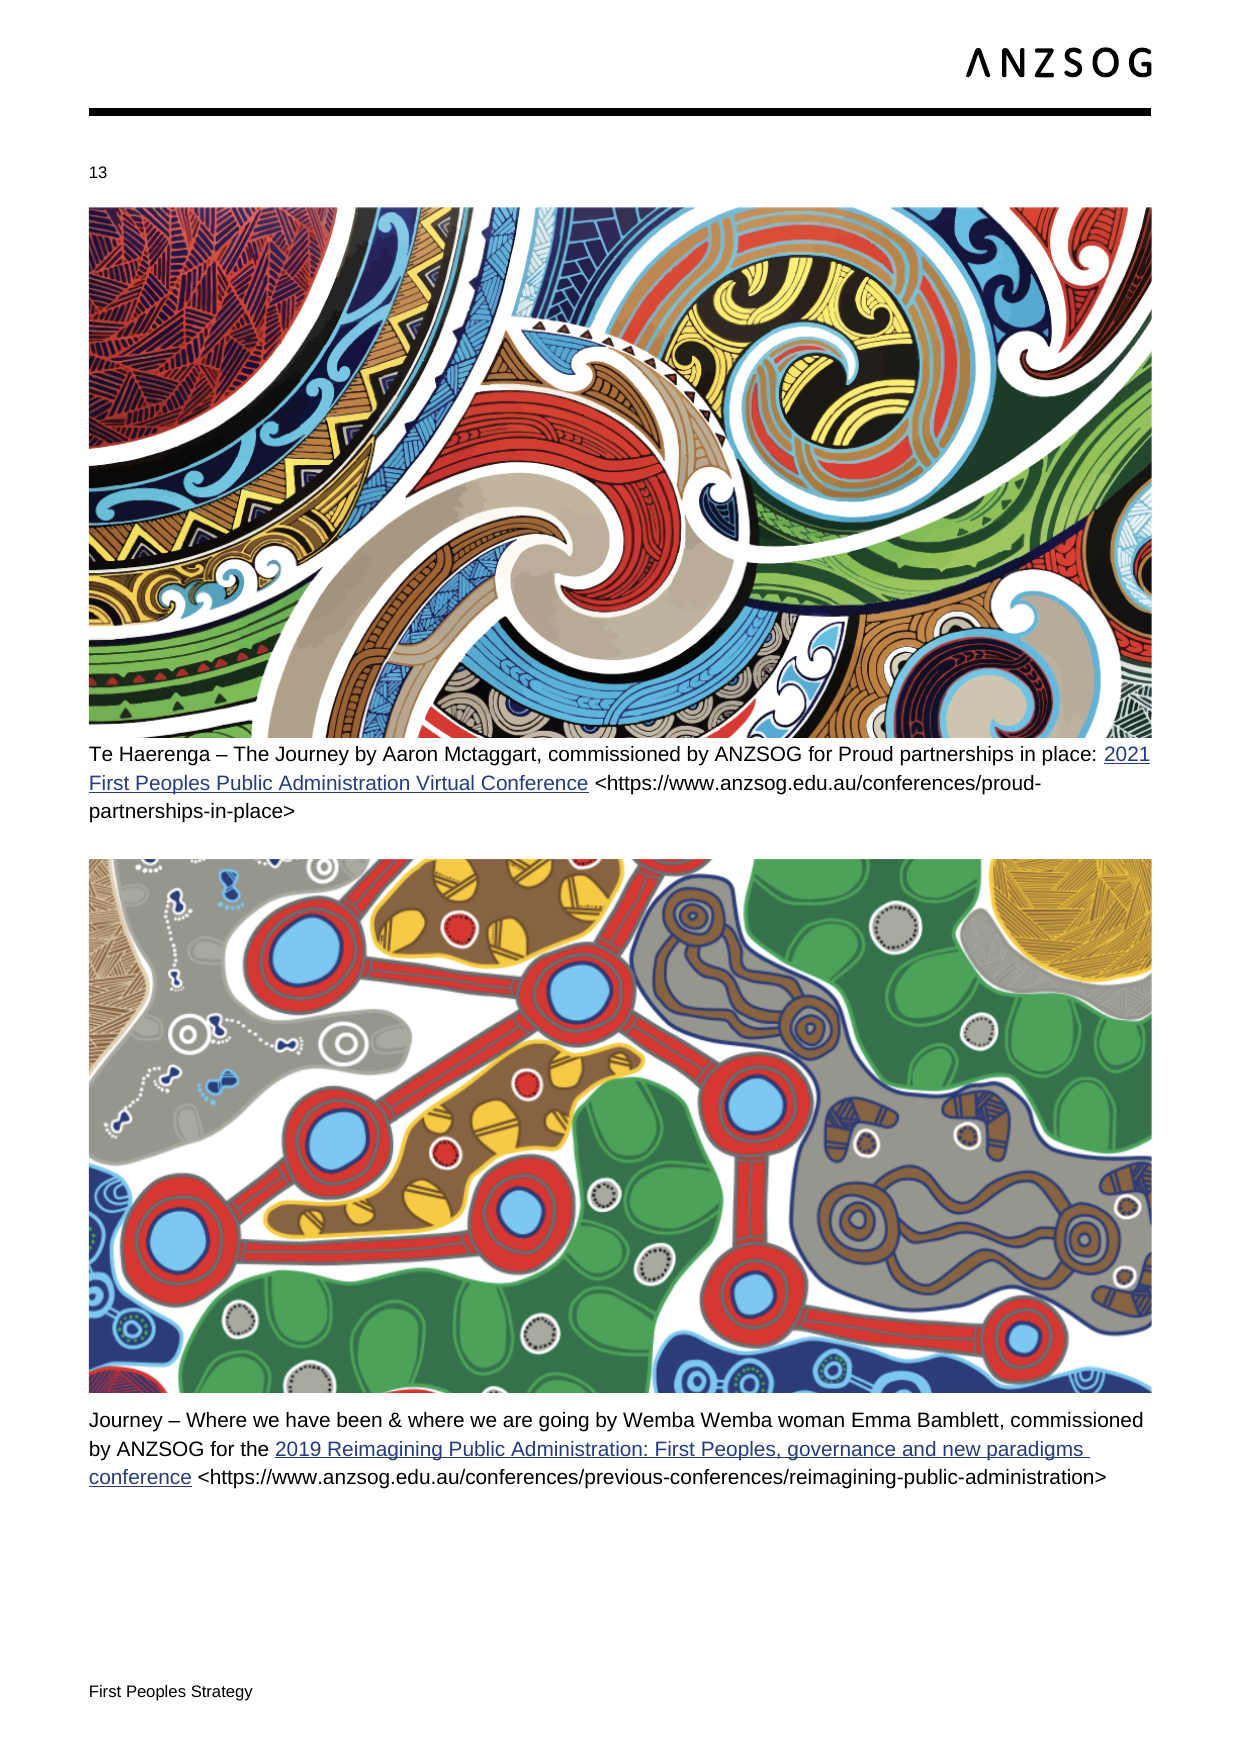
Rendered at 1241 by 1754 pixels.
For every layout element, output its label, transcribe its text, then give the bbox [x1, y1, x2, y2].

text Journey – Where we have been & where we are going by Wemba Wemba woman Emma Bamblett, commissioned by ANZSOG for the 2019 Reimagining Public Administration: First Peoples, governance and new paradigms conference <https://www.anzsog.edu.au/conferences/previous-conferences/reimagining-public-administration> [89, 1408, 1152, 1489]
picture [88, 859, 1152, 1393]
text Te Haerenga – The Journey by Aaron Mctaggart, commissioned by ANZSOG for Proud partnerships in place: 2021 First Peoples Public Administration Virtual Conference <https://www.anzsog.edu.au/conferences/proud-partnerships-in-place> [89, 742, 1152, 823]
picture [88, 206, 1152, 738]
